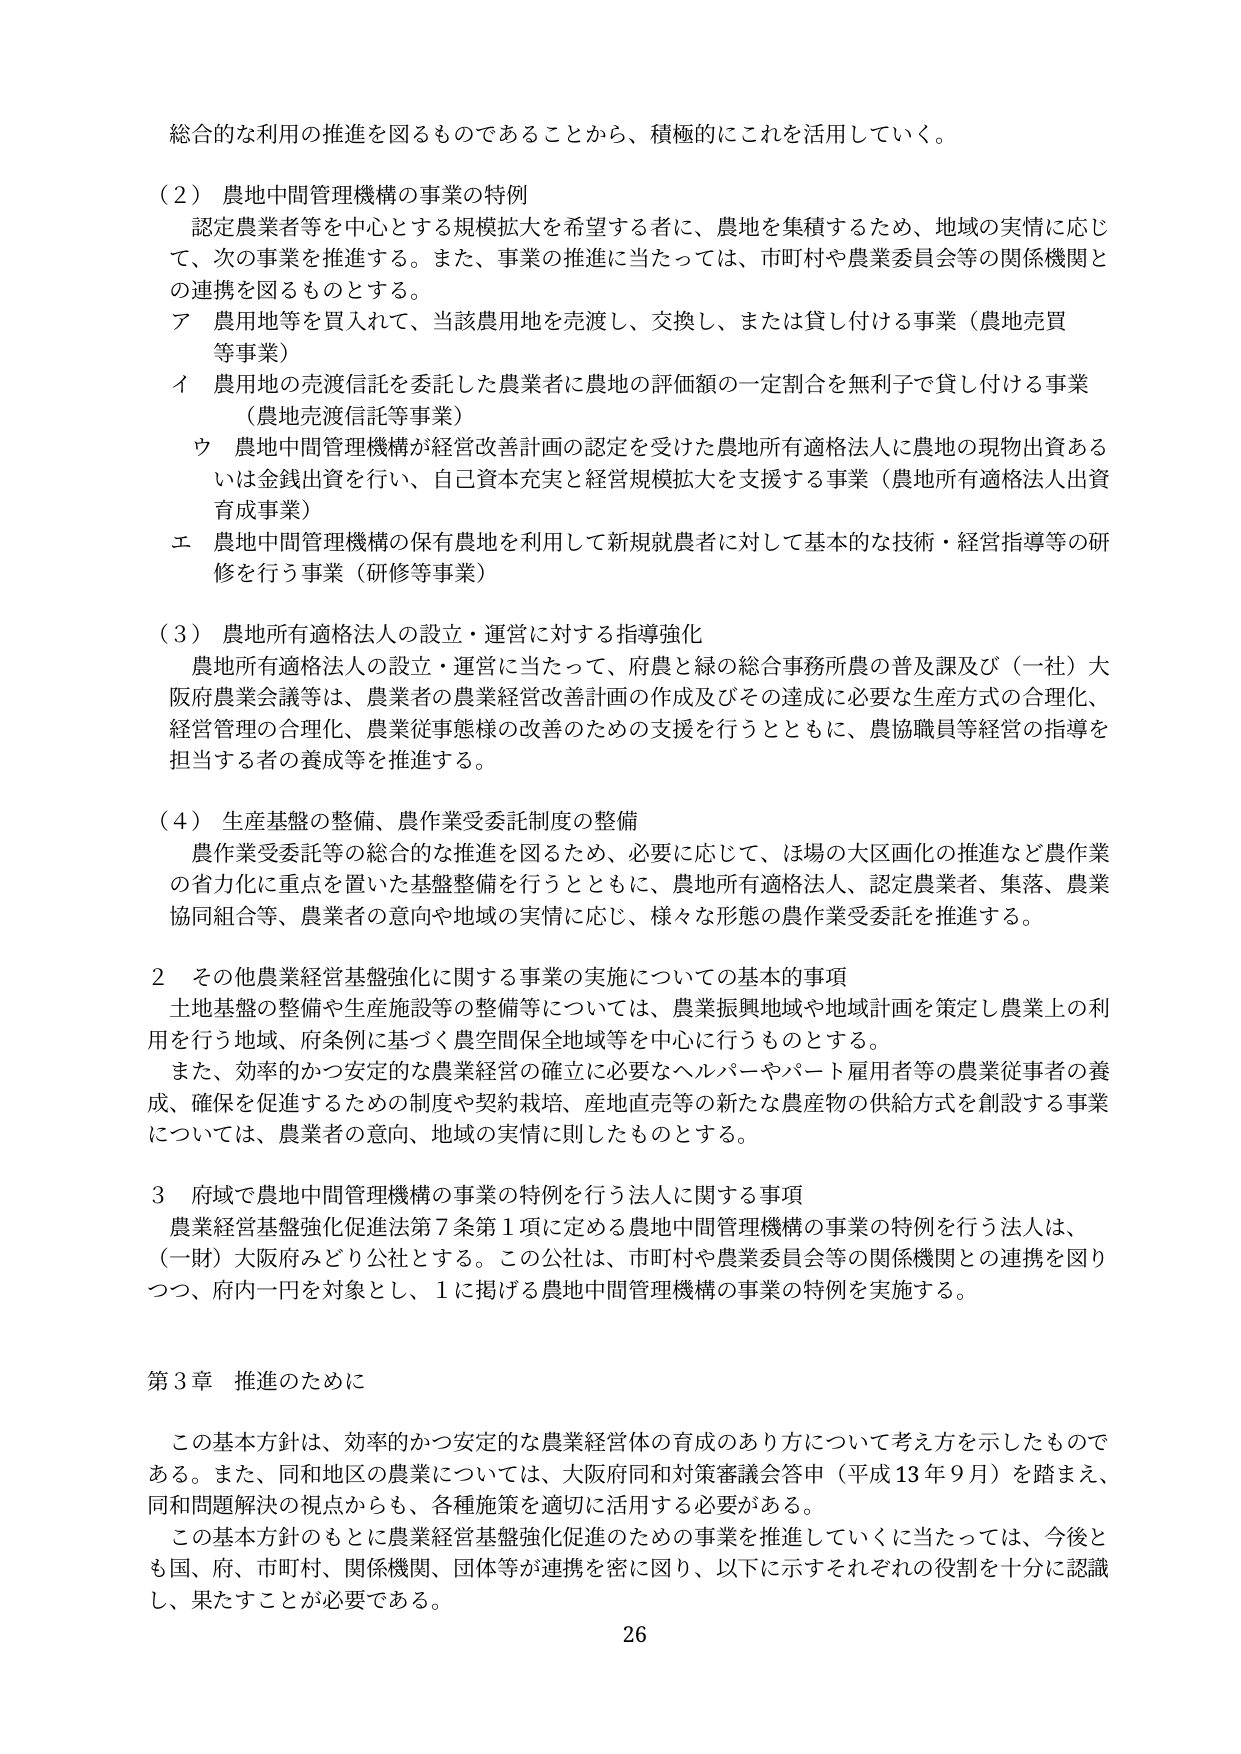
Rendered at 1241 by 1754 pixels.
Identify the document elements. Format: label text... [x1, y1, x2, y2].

list 農地所有適格法人の設立・運営に対する指導強化 [147, 617, 1122, 649]
text イ 農用地の売渡信託を委託した農業者に農地の評価額の一定割合を無利子で貸し付ける事業 [147, 367, 1122, 399]
text 認定農業者等を中心とする規模拡大を希望する者に、農地を集積するため、地域の実情に応じて、次の事業を推進する。また、事業の推進に当たっては、市町村や農業委員会等の関係機関との連携を図るものとする。 [169, 210, 1122, 304]
text ３ 府域で農地中間管理機構の事業の特例を行う法人に関する事項 [147, 1179, 1122, 1210]
text 農作業受委託等の総合的な推進を図るため、必要に応じて、ほ場の大区画化の推進など農作業の省力化に重点を置いた基盤整備を行うとともに、農地所有適格法人、認定農業者、集落、農業協同組合等、農業者の意向や地域の実情に応じ、様々な形態の農作業受委託を推進する。 [169, 836, 1122, 930]
text また、効率的かつ安定的な農業経営の確立に必要なヘルパーやパート雇用者等の農業従事者の養成、確保を促進するための制度や契約栽培、産地直売等の新たな農産物の供給方式を創設する事業については、農業者の意向、地域の実情に則したものとする。 [147, 1054, 1122, 1149]
text ２ その他農業経営基盤強化に関する事業の実施についての基本的事項 [147, 960, 1122, 992]
text 農業経営基盤強化促進法第７条第１項に定める農地中間管理機構の事業の特例を行う法人は、（一財）大阪府みどり公社とする。この公社は、市町村や農業委員会等の関係機関との連携を図りつつ、府内一円を対象とし、１に掲げる農地中間管理機構の事業の特例を実施する。 [147, 1210, 1122, 1304]
text 土地基盤の整備や生産施設等の整備等については、農業振興地域や地域計画を策定し農業上の利用を行う地域、府条例に基づく農空間保全地域等を中心に行うものとする。 [147, 992, 1122, 1054]
text 第３章 推進のために [147, 1364, 1122, 1396]
text この基本方針は、効率的かつ安定的な農業経営体の育成のあり方について考え方を示したものである。また、同和地区の農業については、大阪府同和対策審議会答申（平成13年９月）を踏まえ、同和問題解決の視点からも、各種施策を適切に活用する必要がある。 [147, 1425, 1122, 1520]
list 生産基盤の整備、農作業受委託制度の整備 [147, 804, 1122, 836]
text ア 農用地等を買入れて、当該農用地を売渡し、交換し、または貸し付ける事業（農地売買 等事業） [147, 304, 1122, 367]
text 農地所有適格法人の設立・運営に当たって、府農と緑の総合事務所農の普及課及び（一社）大阪府農業会議等は、農業者の農業経営改善計画の作成及びその達成に必要な生産方式の合理化、経営管理の合理化、農業従事態様の改善のための支援を行うとともに、農協職員等経営の指導を担当する者の養成等を推進する。 [169, 649, 1122, 775]
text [169, 117, 1122, 149]
text （農地売渡信託等事業） [147, 399, 1122, 430]
text ウ 農地中間管理機構が経営改善計画の認定を受けた農地所有適格法人に農地の現物出資あるいは金銭出資を行い、自己資本充実と経営規模拡大を支援する事業（農地所有適格法人出資育成事業） [147, 430, 1122, 525]
list 農地中間管理機構の事業の特例 [147, 179, 1122, 210]
text この基本方針のもとに農業経営基盤強化促進のための事業を推進していくに当たっては、今後とも国、府、市町村、関係機関、団体等が連携を密に図り、以下に示すそれぞれの役割を十分に認識し、果たすことが必要である。 [147, 1520, 1122, 1614]
text エ 農地中間管理機構の保有農地を利用して新規就農者に対して基本的な技術・経営指導等の研修を行う事業（研修等事業） [147, 525, 1122, 588]
